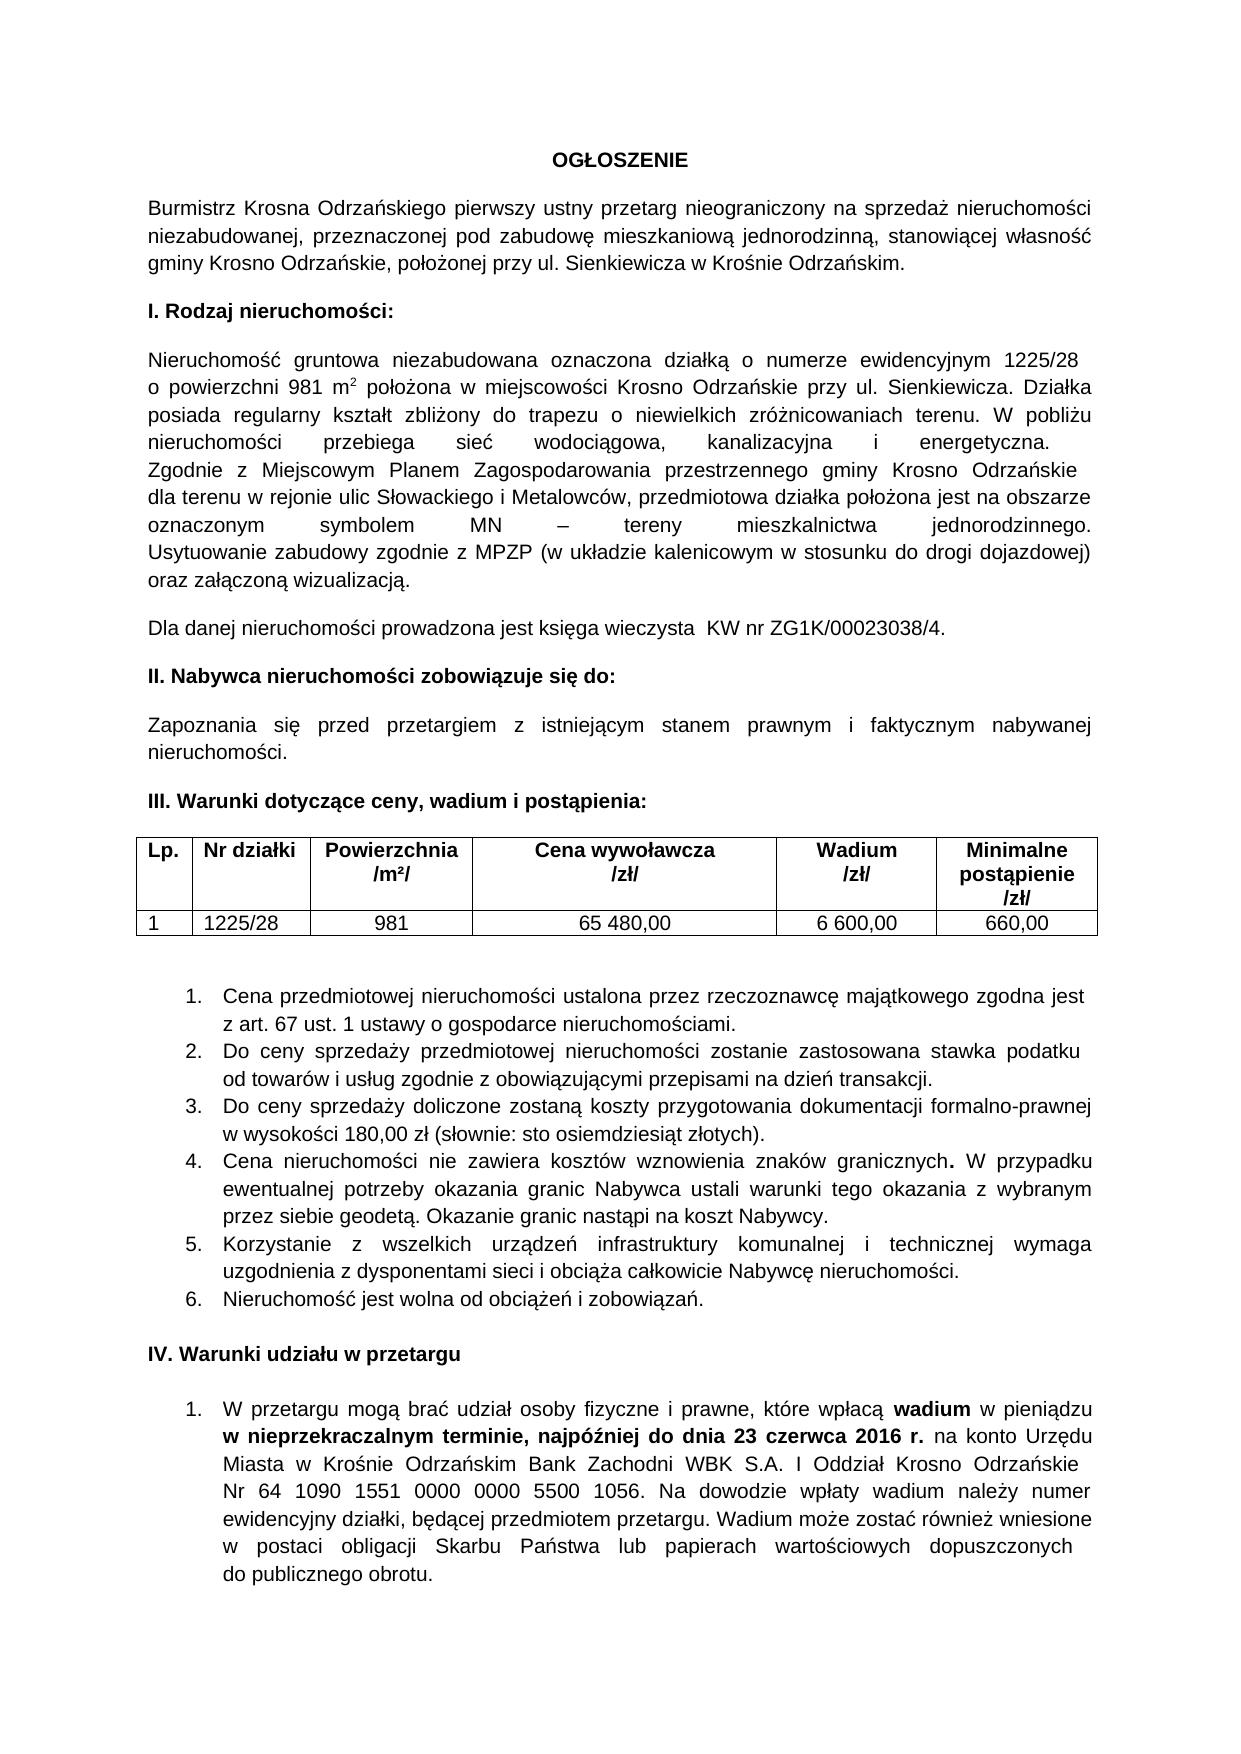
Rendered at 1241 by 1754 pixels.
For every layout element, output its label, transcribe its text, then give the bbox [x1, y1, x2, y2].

table_header Nr działki [193, 838, 310, 910]
table_cell 1225/28 [193, 911, 310, 935]
text Burmistrz Krosna Odrzańskiego pierwszy ustny przetarg nieograniczony na sprzedaż nieruchomości niezabudowanej, przeznaczonej pod zabudowę mieszkaniową jednorodzinną, stanowiącej własność gminy Krosno Odrzańskie, położonej przy ul. Sienkiewicza w Krośnie Odrzańskim. [148, 196, 1093, 275]
table_header Powierzchnia /m²/ [311, 838, 472, 910]
list Do ceny sprzedaży doliczone zostaną koszty przygotowania dokumentacji formalno-prawnej w wysokości 180,00 zł (słownie: sto osiemdziesiąt złotych). [185, 1094, 1093, 1146]
table_cell 660,00 [937, 911, 1097, 935]
table_header Minimalne postąpienie /zł/ [937, 838, 1097, 910]
text III. Warunki dotyczące ceny, wadium i postąpienia: [148, 788, 1093, 812]
table_cell 65 480,00 [473, 911, 776, 935]
table_cell 1 [137, 911, 192, 935]
list Cena nieruchomości nie zawiera kosztów wznowienia znaków granicznych. W przypadku ewentualnej potrzeby okazania granic Nabywca ustali warunki tego okazania z wybranym przez siebie geodetą. Okazanie granic nastąpi na koszt Nabywcy. [185, 1149, 1093, 1228]
table_header Wadium /zł/ [777, 838, 936, 910]
text I. Rodzaj nieruchomości: [148, 299, 1093, 323]
list W przetargu mogą brać udział osoby fizyczne i prawne, które wpłacą wadium w pieniądzu w nieprzekraczalnym terminie, najpóźniej do dnia 23 czerwca 2016 r. na konto Urzędu Miasta w Krośnie Odrzańskim Bank Zachodni WBK S.A. I Oddział Krosno Odrzańskie Nr 64 1090 1551 0000 0000 5500 1056. Na dowodzie wpłaty wadium należy numer ewidencyjny działki, będącej przedmiotem przetargu. Wadium może zostać również wniesione w postaci obligacji Skarbu Państwa lub papierach wartościowych dopuszczonych do publicznego obrotu. [185, 1397, 1093, 1586]
text II. Nabywca nieruchomości zobowiązuje się do: [148, 664, 1093, 688]
table_header Lp. [137, 838, 192, 910]
list Cena przedmiotowej nieruchomości ustalona przez rzeczoznawcę majątkowego zgodna jest z art. 67 ust. 1 ustawy o gospodarce nieruchomościami. [185, 984, 1093, 1036]
text Dla danej nieruchomości prowadzona jest księga wieczysta KW nr ZG1K/00023038/4. [148, 616, 1093, 640]
table_cell 981 [311, 911, 472, 935]
list Nieruchomość jest wolna od obciążeń i zobowiązań. [185, 1287, 1093, 1311]
list Korzystanie z wszelkich urządzeń infrastruktury komunalnej i technicznej wymaga uzgodnienia z dysponentami sieci i obciąża całkowicie Nabywcę nieruchomości. [185, 1232, 1093, 1283]
text Zapoznania się przed przetargiem z istniejącym stanem prawnym i faktycznym nabywanej nieruchomości. [148, 713, 1093, 764]
table_header Cena wywoławcza /zł/ [473, 838, 776, 910]
text Nieruchomość gruntowa niezabudowana oznaczona działką o numerze ewidencyjnym 1225/28 o powierzchni 981 m2 położona w miejscowości Krosno Odrzańskie przy ul. Sienkiewicza. Działka posiada regularny kształt zbliżony do trapezu o niewielkich zróżnicowaniach terenu. W pobliżu nieruchomości przebiega sieć wodociągowa, kanalizacyjna i energetyczna. Zgodnie z Miejscowym Planem Zagospodarowania przestrzennego gminy Krosno Odrzańskie dla terenu w rejonie ulic Słowackiego i Metalowców, przedmiotowa działka położona jest na obszarze oznaczonym symbolem MN – tereny mieszkalnictwa jednorodzinnego. Usytuowanie zabudowy zgodnie z MPZP (w układzie kalenicowym w stosunku do drogi dojazdowej) oraz załączoną wizualizacją. [148, 348, 1093, 592]
list Do ceny sprzedaży przedmiotowej nieruchomości zostanie zastosowana stawka podatku od towarów i usług zgodnie z obowiązującymi przepisami na dzień transakcji. [185, 1039, 1093, 1091]
list IV. Warunki udziału w przetargu [148, 1342, 1093, 1366]
text OGŁOSZENIE [148, 148, 1093, 172]
table_cell 6 600,00 [777, 911, 936, 935]
